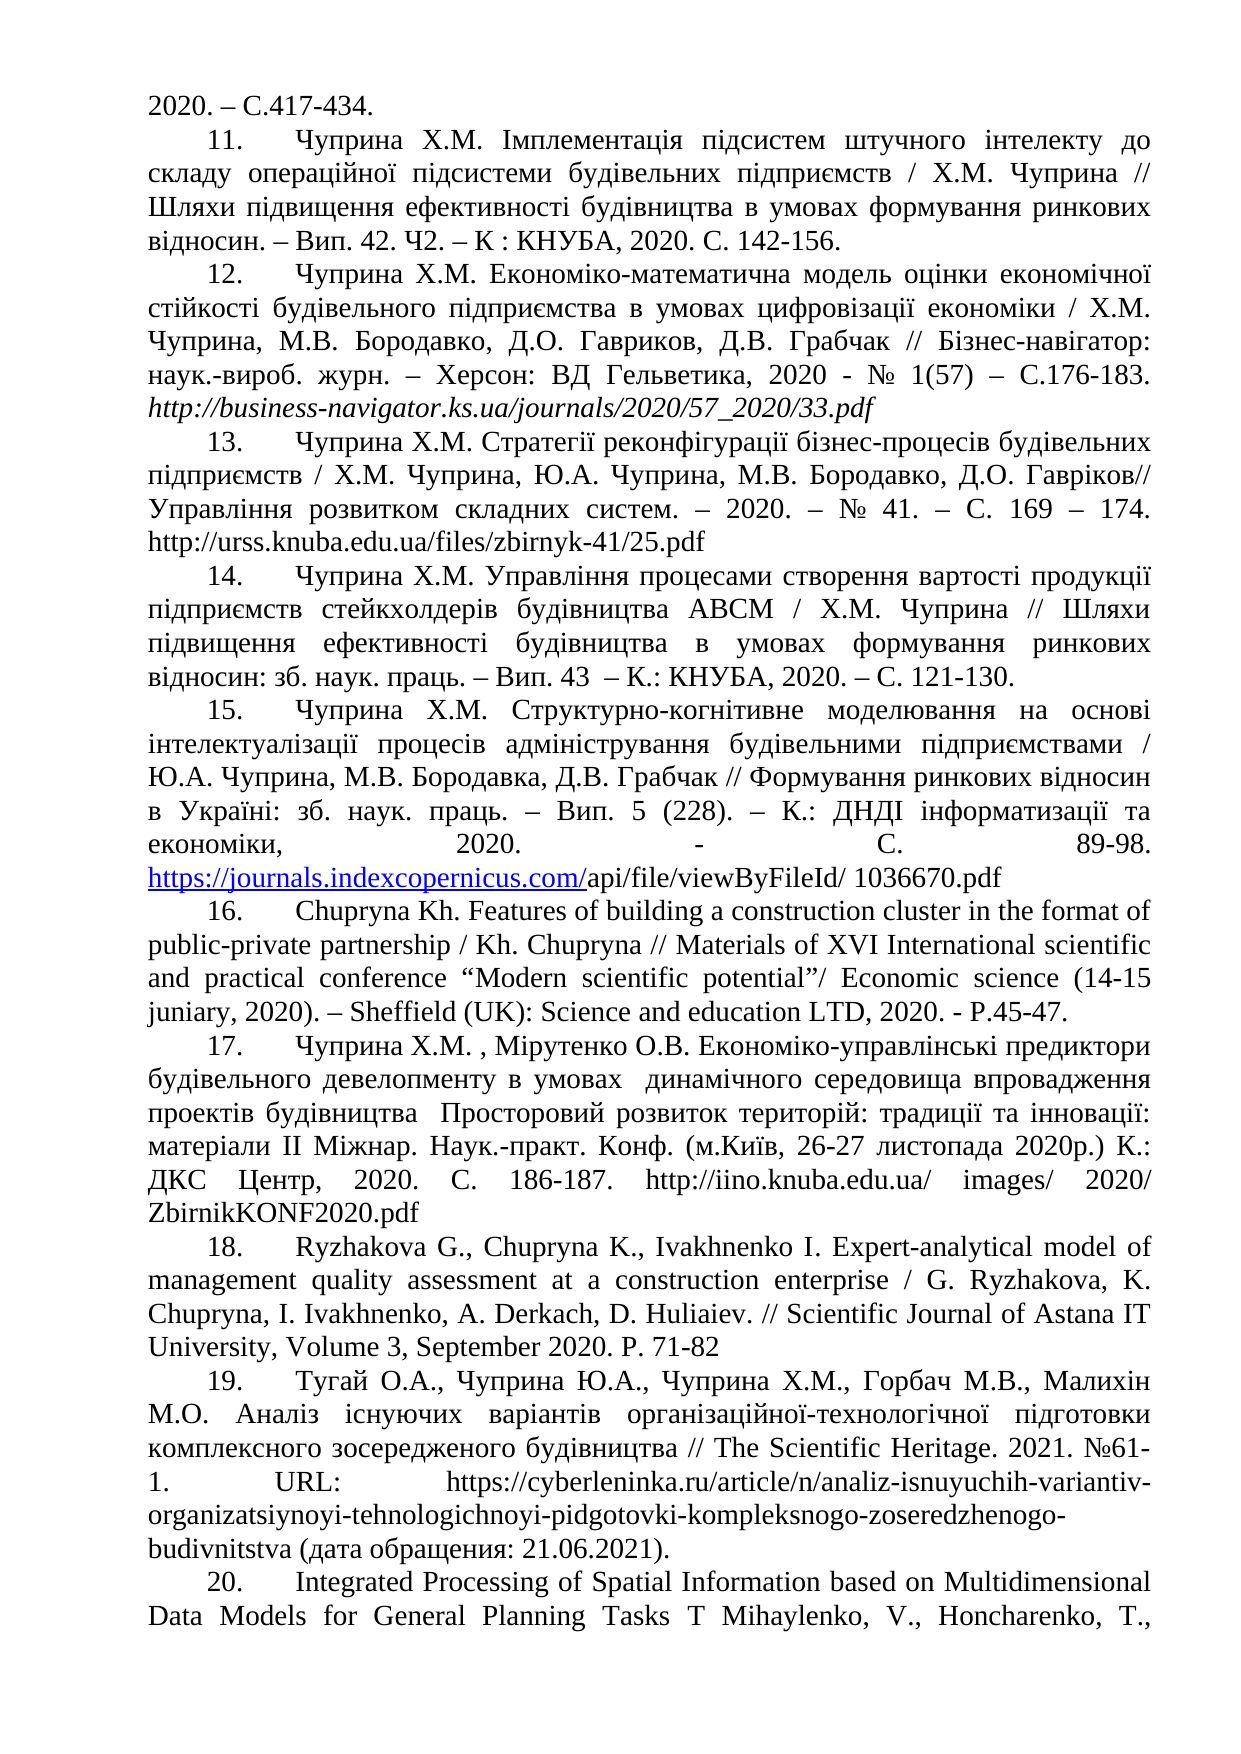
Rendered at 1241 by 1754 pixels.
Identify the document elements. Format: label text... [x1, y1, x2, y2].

list Ryzhakova G., Chupryna K., Ivakhnenko I. Expert-analytical model of management quality assessment at a construction enterprise / G. Ryzhakova, K. Chupryna, I. Ivakhnenko, A. Derkach, D. Huliaiev. // Scientific Journal of Astana IT University, Volume 3, September 2020. P. 71-82 [148, 1229, 1152, 1363]
list Чуприна Х.М. Стратегії реконфігурації бізнес-процесів будівельних підприємств / Х.М. Чуприна, Ю.А. Чуприна, М.В. Бородавко, Д.О. Гавріков// Управління розвитком складних систем. – 2020. – № 41. – С. 169 – 174. http://urss.knuba.edu.ua/files/zbirnyk-41/25.pdf [148, 424, 1152, 558]
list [148, 88, 1152, 122]
list Чуприна Х.М. Економіко-математична модель оцінки економічної стійкості будівельного підприємства в умовах цифровізації економіки / Х.М. Чуприна, М.В. Бородавко, Д.О. Гавриков, Д.В. Грабчак // Бізнес-навігатор: наук.-вироб. журн. – Херсон: ВД Гельветика, 2020 - № 1(57) – С.176-183. http://business-navigator.ks.ua/journals/2020/57_2020/33.pdf [148, 256, 1152, 424]
list Chupryna Kh. Features of building a construction cluster in the format of public-private partnership / Kh. Chupryna // Materials of XVI International scientific and practical conference “Modern scientific potential”/ Economic science (14-15 juniary, 2020). – Sheffield (UK): Science and education LTD, 2020. - P.45-47. [148, 893, 1152, 1028]
list Тугай О.А., Чуприна Ю.А., Чуприна Х.М., Горбач М.В., Малихін М.О. Аналіз існуючих варіантів організаційної-технологічної підготовки комплексного зосередженого будівництва // The Scientific Heritage. 2021. №61-1. URL: https://cyberleninka.ru/article/n/analiz-isnuyuchih-variantiv-organizatsiynoyi-tehnologichnoyi-pidgotovki-kompleksnogo-zoseredzhenogo-budivnitstva (дата обращения: 21.06.2021). [148, 1363, 1152, 1564]
list Чуприна Х.М. Імплементація підсистем штучного інтелекту до складу операційної підсистеми будівельних підприємств / Х.М. Чуприна // Шляхи підвищення ефективності будівництва в умовах формування ринкових відносин. – Вип. 42. Ч2. – К : КНУБА, 2020. С. 142-156. [148, 122, 1152, 256]
list Чуприна Х.М. , Мірутенко О.В. Економіко-управлінські предиктори будівельного девелопменту в умовах динамічного середовища впровадження проектів будівництва Просторовий розвиток територій: традиції та інновації: матеріали ІІ Міжнар. Наук.-практ. Конф. (м.Київ, 26-27 листопада 2020р.) К.: ДКС Центр, 2020. С. 186-187. http://iino.knuba.edu.ua/ images/ 2020/ ZbirnikKONF2020.pdf [148, 1028, 1152, 1229]
list Чуприна Х.М. Управління процесами створення вартості продукції підприємств стейкхолдерів будівництва ABCM / Х.М. Чуприна // Шляхи підвищення ефективності будівництва в умовах формування ринкових відносин: зб. наук. праць. – Вип. 43 – К.: КНУБА, 2020. – С. 121-130. [148, 558, 1152, 692]
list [148, 1564, 1152, 1631]
list Чуприна Х.М. Структурно-когнітивне моделювання на основі інтелектуалізації процесів адміністрування будівельними підприємствами / Ю.А. Чуприна, М.В. Бородавка, Д.В. Грабчак // Формування ринкових відносин в Україні: зб. наук. праць. – Вип. 5 (228). – К.: ДНДІ інформатизації та економіки, 2020. - С. 89-98. https://journals.indexcopernicus.com/api/file/viewByFileId/ 1036670.pdf [148, 692, 1152, 893]
